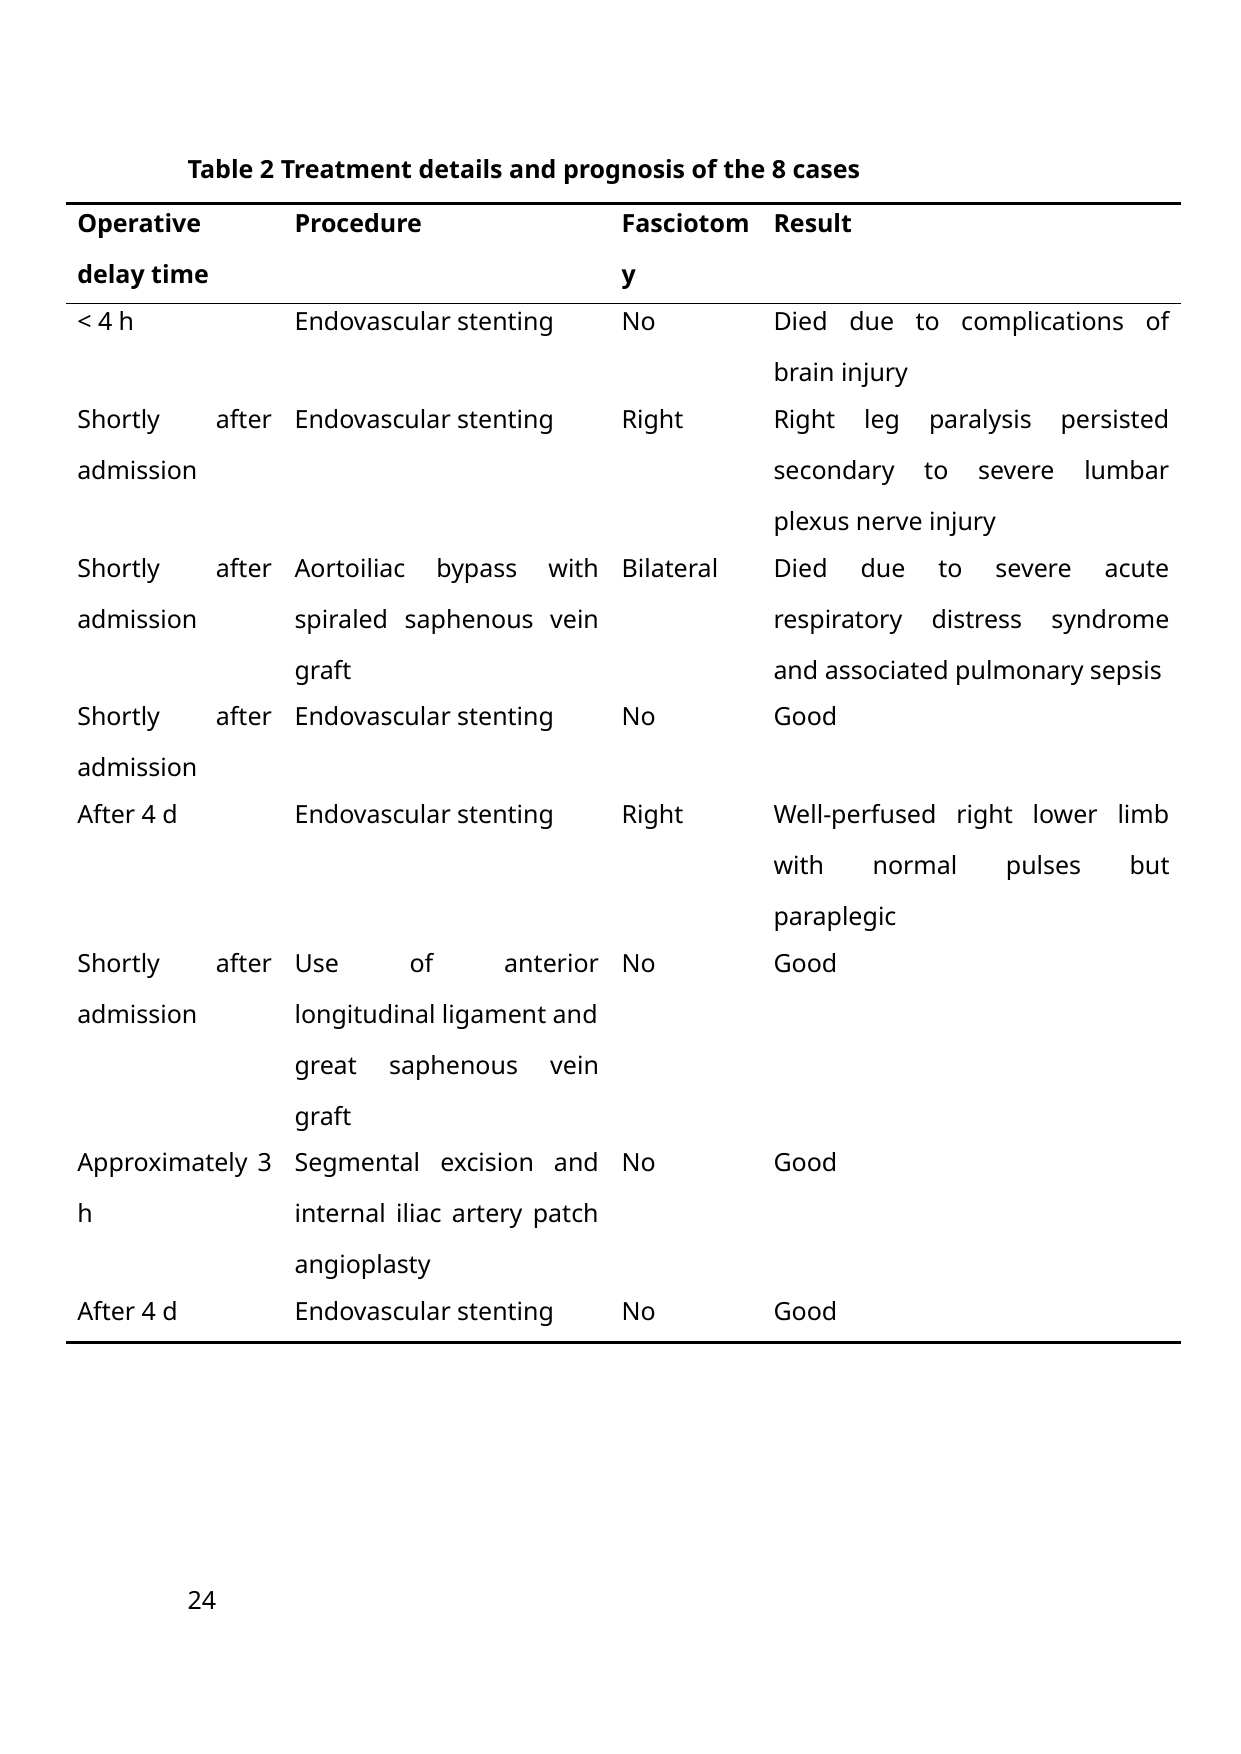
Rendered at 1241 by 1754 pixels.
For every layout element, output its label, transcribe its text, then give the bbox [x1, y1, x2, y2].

table_cell Died due to complications of brain injury [762, 304, 1181, 402]
table_cell Shortly after admission [66, 402, 283, 550]
table_cell Right [610, 797, 762, 945]
text Table 2 Treatment details and prognosis of the 8 cases [187, 151, 1053, 185]
table_cell Well-perfused right lower limb with normal pulses but paraplegic [762, 797, 1181, 945]
table_cell After 4 d [66, 797, 283, 945]
table_header Procedure [283, 205, 610, 303]
table_cell Endovascular stenting [283, 797, 610, 945]
table_cell Right [610, 402, 762, 550]
table_cell After 4 d [66, 1294, 283, 1341]
table_cell No [610, 945, 762, 1145]
table_cell Use of anterior longitudinal ligament and great saphenous vein graft [283, 945, 610, 1145]
table_cell No [610, 1294, 762, 1341]
table_cell Shortly after admission [66, 550, 283, 699]
table_cell Good [762, 1294, 1181, 1341]
table_header Result [762, 205, 1181, 303]
table_cell No [610, 1145, 762, 1293]
table_cell Good [762, 699, 1181, 797]
table_header Fasciotomy [610, 205, 762, 303]
table_header Operative delay time [66, 205, 283, 303]
table_cell Died due to severe acute respiratory distress syndrome and associated pulmonary sepsis [762, 550, 1181, 699]
table_cell Good [762, 945, 1181, 1145]
table_cell Shortly after admission [66, 699, 283, 797]
table_cell Shortly after admission [66, 945, 283, 1145]
table_cell Endovascular stenting [283, 402, 610, 550]
table_cell Endovascular stenting [283, 699, 610, 797]
table_cell < 4 h [66, 304, 283, 402]
table_cell Endovascular stenting [283, 304, 610, 402]
table_cell Endovascular stenting [283, 1294, 610, 1341]
table_cell Bilateral [610, 550, 762, 699]
table_cell Aortoiliac bypass with spiraled saphenous vein graft [283, 550, 610, 699]
table_cell No [610, 304, 762, 402]
table_cell Segmental excision and internal iliac artery patch angioplasty [283, 1145, 610, 1293]
table_cell Good [762, 1145, 1181, 1293]
table_cell Approximately 3 h [66, 1145, 283, 1293]
table_cell Right leg paralysis persisted secondary to severe lumbar plexus nerve injury [762, 402, 1181, 550]
table_cell No [610, 699, 762, 797]
